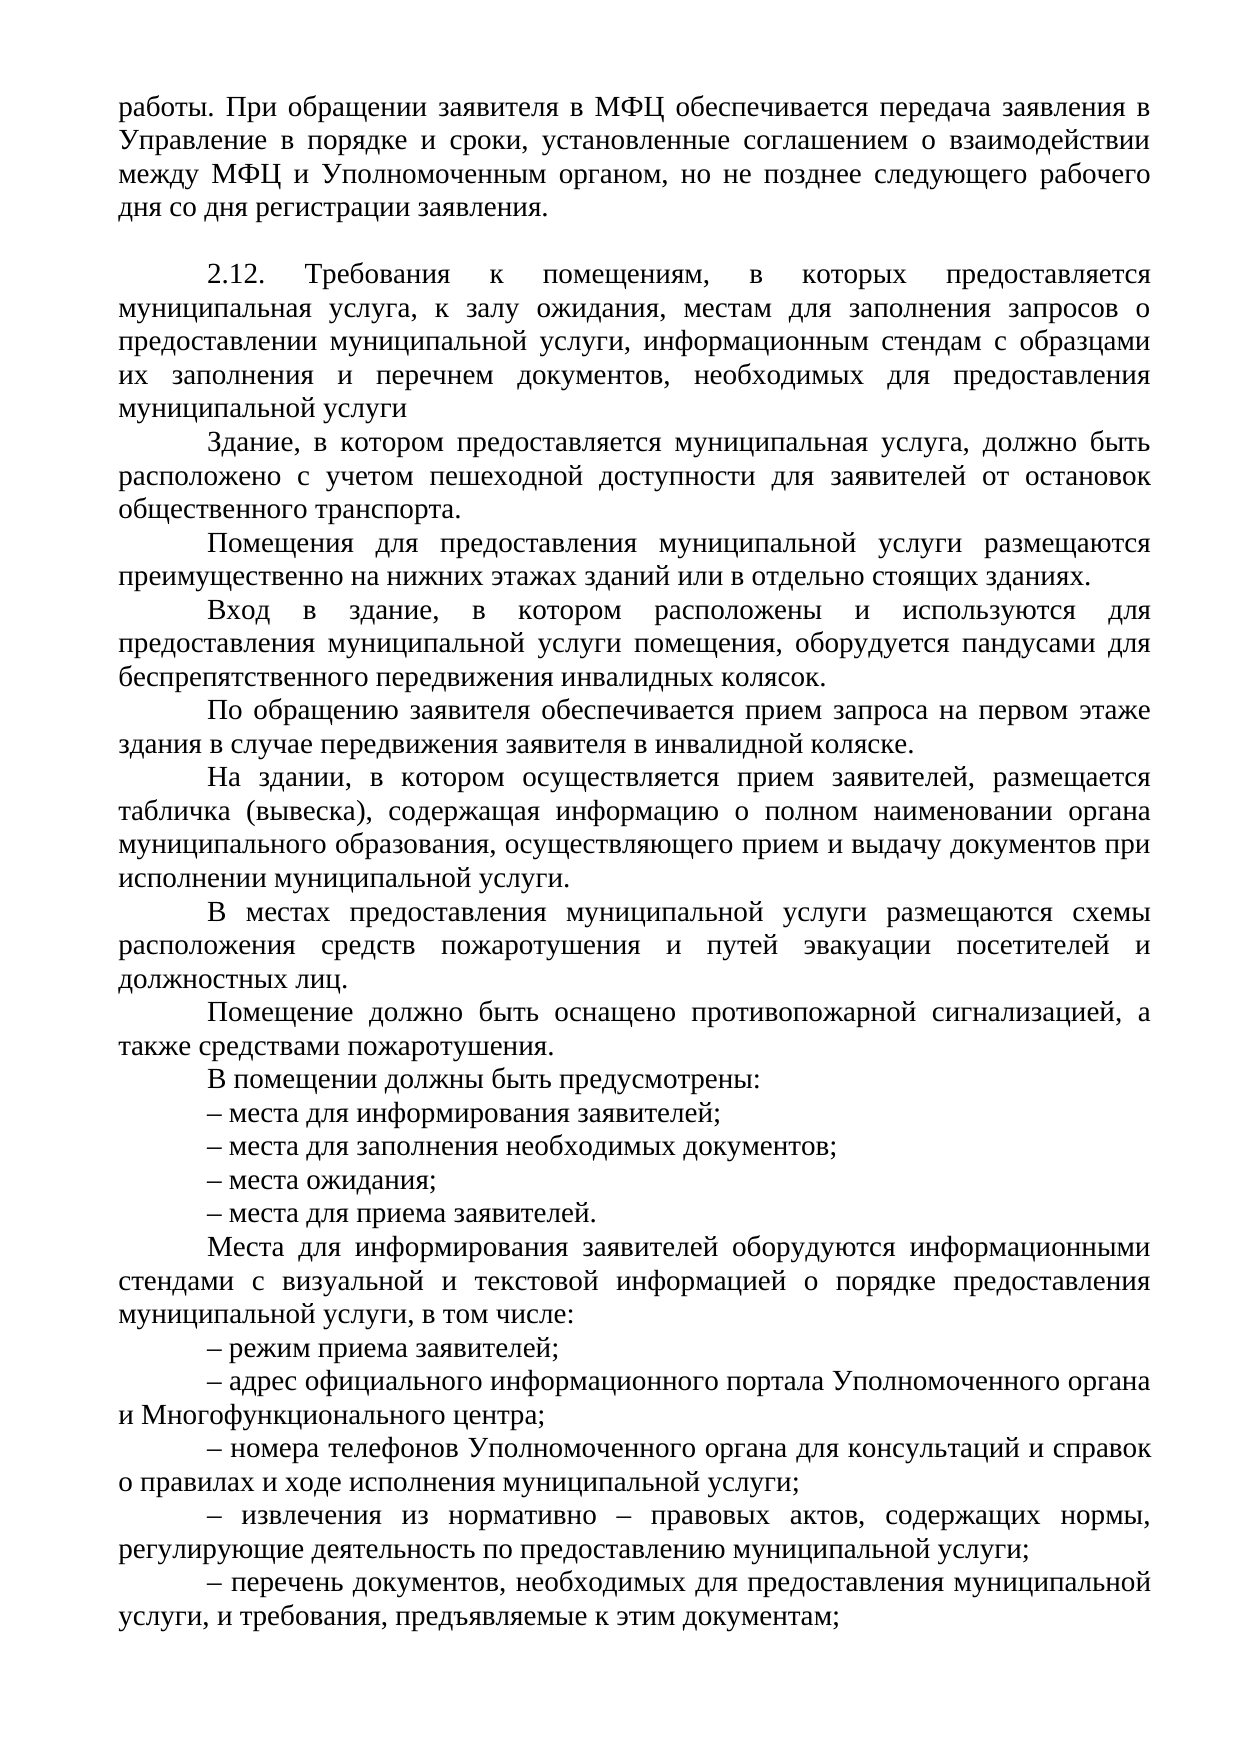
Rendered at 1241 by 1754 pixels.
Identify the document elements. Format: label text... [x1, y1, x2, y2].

text – места для информирования заявителей; [118, 1095, 1152, 1128]
text – номера телефонов Уполномоченного органа для консультаций и справок о правилах и ходе исполнения муниципальной услуги; [118, 1430, 1152, 1497]
text – перечень документов, необходимых для предоставления муниципальной услуги, и требования, предъявляемые к этим документам; [118, 1564, 1152, 1632]
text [118, 89, 1152, 223]
text Вход в здание, в котором расположены и используются для предоставления муниципальной услуги помещения, оборудуется пандусами для беспрепятственного передвижения инвалидных колясок. [118, 592, 1152, 692]
text – адрес официального информационного портала Уполномоченного органа и Многофункционального центра; [118, 1363, 1152, 1430]
text – места ожидания; [118, 1162, 1152, 1196]
text Помещение должно быть оснащено противопожарной сигнализацией, а также средствами пожаротушения. [118, 994, 1152, 1061]
text Помещения для предоставления муниципальной услуги размещаются преимущественно на нижних этажах зданий или в отдельно стоящих зданиях. [118, 525, 1152, 592]
text – режим приема заявителей; [118, 1330, 1152, 1363]
text – места для приема заявителей. [118, 1196, 1152, 1229]
text 2.12. Требования к помещениям, в которых предоставляется муниципальная услуга, к залу ожидания, местам для заполнения запросов о предоставлении муниципальной услуги, информационным стендам с образцами их заполнения и перечнем документов, необходимых для предоставления муниципальной услуги [118, 256, 1152, 424]
text Здание, в котором предоставляется муниципальная услуга, должно быть расположено с учетом пешеходной доступности для заявителей от остановок общественного транспорта. [118, 424, 1152, 525]
text – места для заполнения необходимых документов; [118, 1128, 1152, 1162]
text На здании, в котором осуществляется прием заявителей, размещается табличка (вывеска), содержащая информацию о полном наименовании органа муниципального образования, осуществляющего прием и выдачу документов при исполнении муниципальной услуги. [118, 759, 1152, 894]
text В помещении должны быть предусмотрены: [118, 1061, 1152, 1095]
text Места для информирования заявителей оборудуются информационными стендами с визуальной и текстовой информацией о порядке предоставления муниципальной услуги, в том числе: [118, 1229, 1152, 1330]
text По обращению заявителя обеспечивается прием запроса на первом этаже здания в случае передвижения заявителя в инвалидной коляске. [118, 692, 1152, 759]
text – извлечения из нормативно – правовых актов, содержащих нормы, регулирующие деятельность по предоставлению муниципальной услуги; [118, 1497, 1152, 1564]
text В местах предоставления муниципальной услуги размещаются схемы расположения средств пожаротушения и путей эвакуации посетителей и должностных лиц. [118, 894, 1152, 994]
